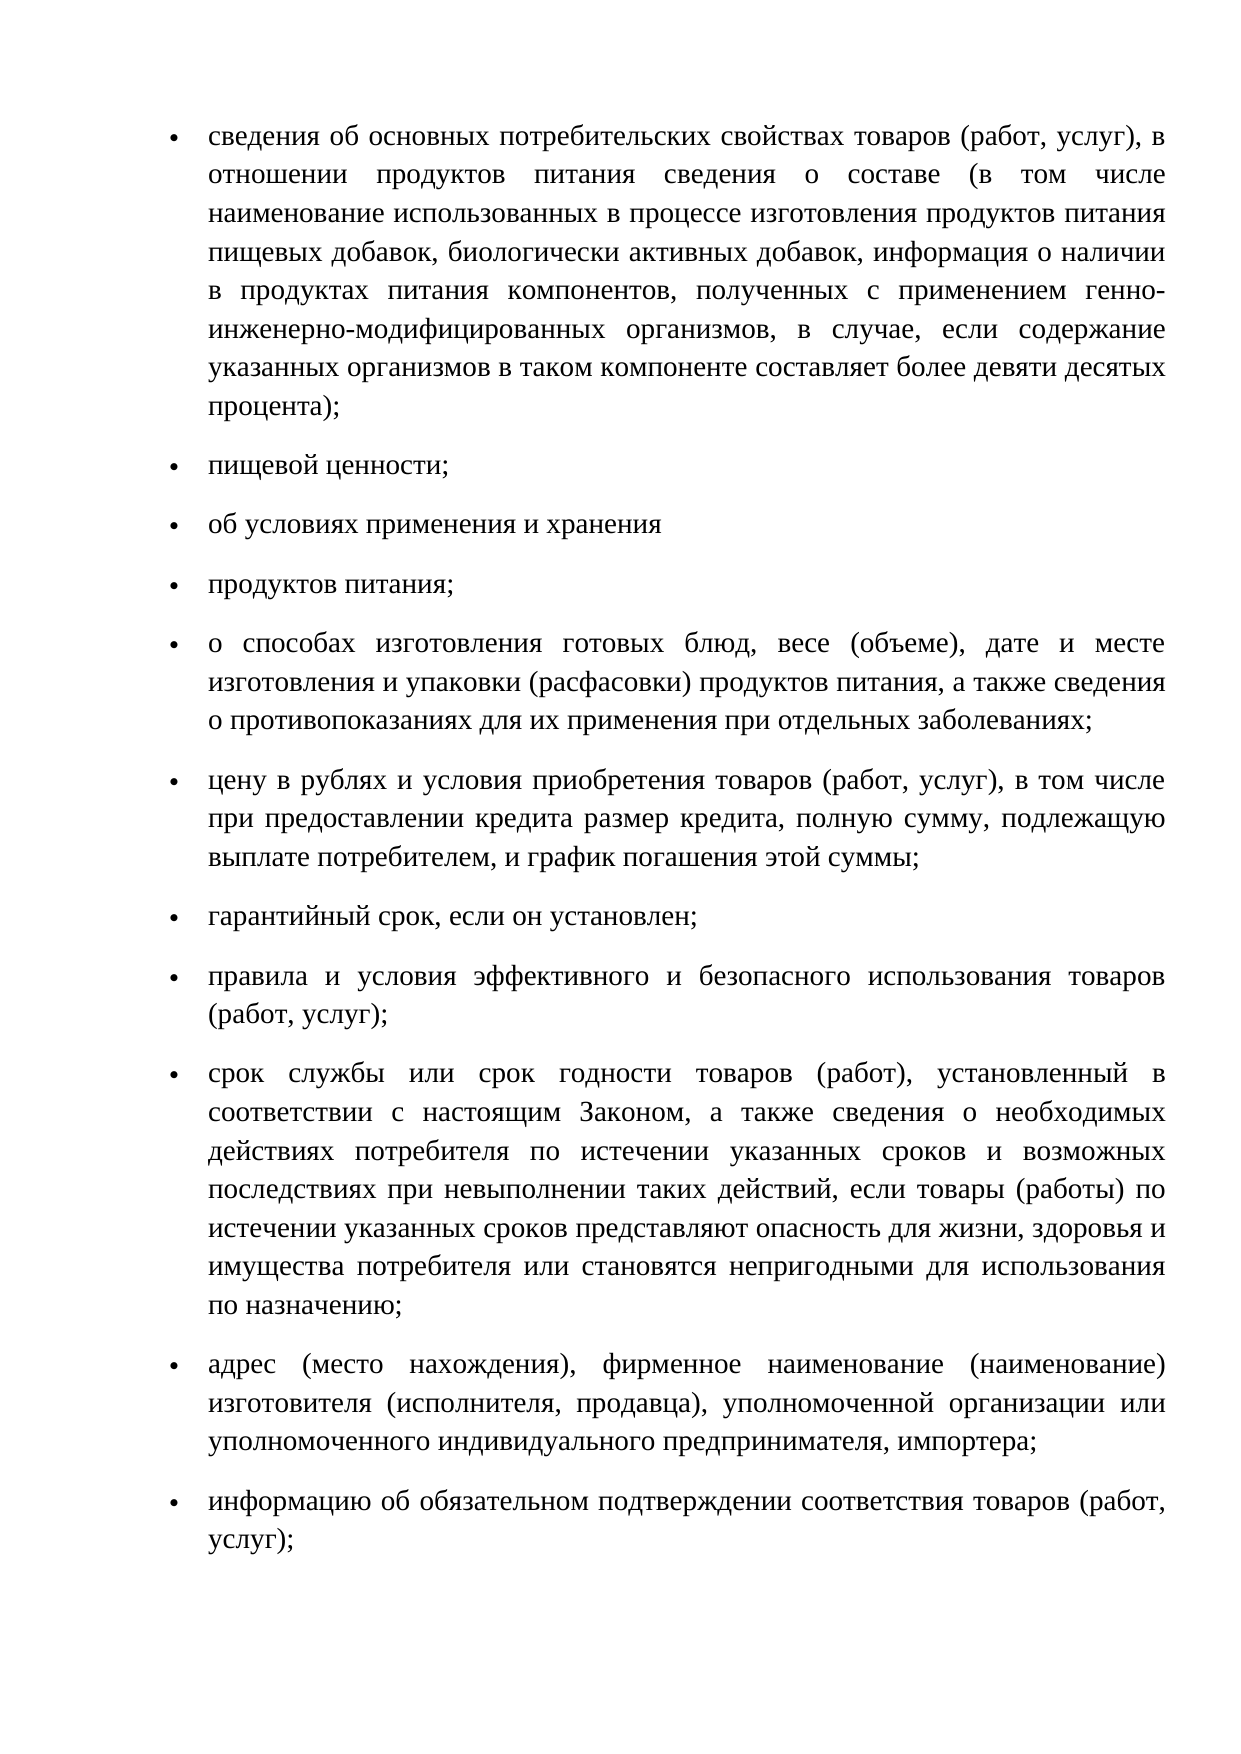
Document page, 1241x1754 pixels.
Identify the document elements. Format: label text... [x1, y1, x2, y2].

list об условиях применения и хранения [170, 507, 1167, 540]
list сведения об основных потребительских свойствах товаров (работ, услуг), в отношении продуктов питания сведения о составе (в том числе наименование использованных в процессе изготовления продуктов питания пищевых добавок, биологически активных добавок, информация о наличии в продуктах питания компонентов, полученных с применением генно-инженерно-модифицированных организмов, в случае, если содержание указанных организмов в таком компоненте составляет более девяти десятых процента); [170, 118, 1167, 421]
list информацию об обязательном подтверждении соответствия товаров (работ, услуг); [170, 1483, 1167, 1555]
list пищевой ценности; [170, 447, 1167, 481]
list о способах изготовления готовых блюд, весе (объеме), дате и месте изготовления и упаковки (расфасовки) продуктов питания, а также сведения о противопоказаниях для их применения при отдельных заболеваниях; [170, 625, 1167, 736]
list правила и условия эффективного и безопасного использования товаров (работ, услуг); [170, 958, 1167, 1030]
list срок службы или срок годности товаров (работ), установленный в соответствии с настоящим Законом, а также сведения о необходимых действиях потребителя по истечении указанных сроков и возможных последствиях при невыполнении таких действий, если товары (работы) по истечении указанных сроков представляют опасность для жизни, здоровья и имущества потребителя или становятся непригодными для использования по назначению; [170, 1056, 1167, 1320]
list гарантийный срок, если он установлен; [170, 898, 1167, 932]
list цену в рублях и условия приобретения товаров (работ, услуг), в том числе при предоставлении кредита размер кредита, полную сумму, подлежащую выплате потребителем, и график погашения этой суммы; [170, 762, 1167, 872]
list продуктов питания; [170, 566, 1167, 599]
list адрес (место нахождения), фирменное наименование (наименование) изготовителя (исполнителя, продавца), уполномоченной организации или уполномоченного индивидуального предпринимателя, импортера; [170, 1346, 1167, 1457]
